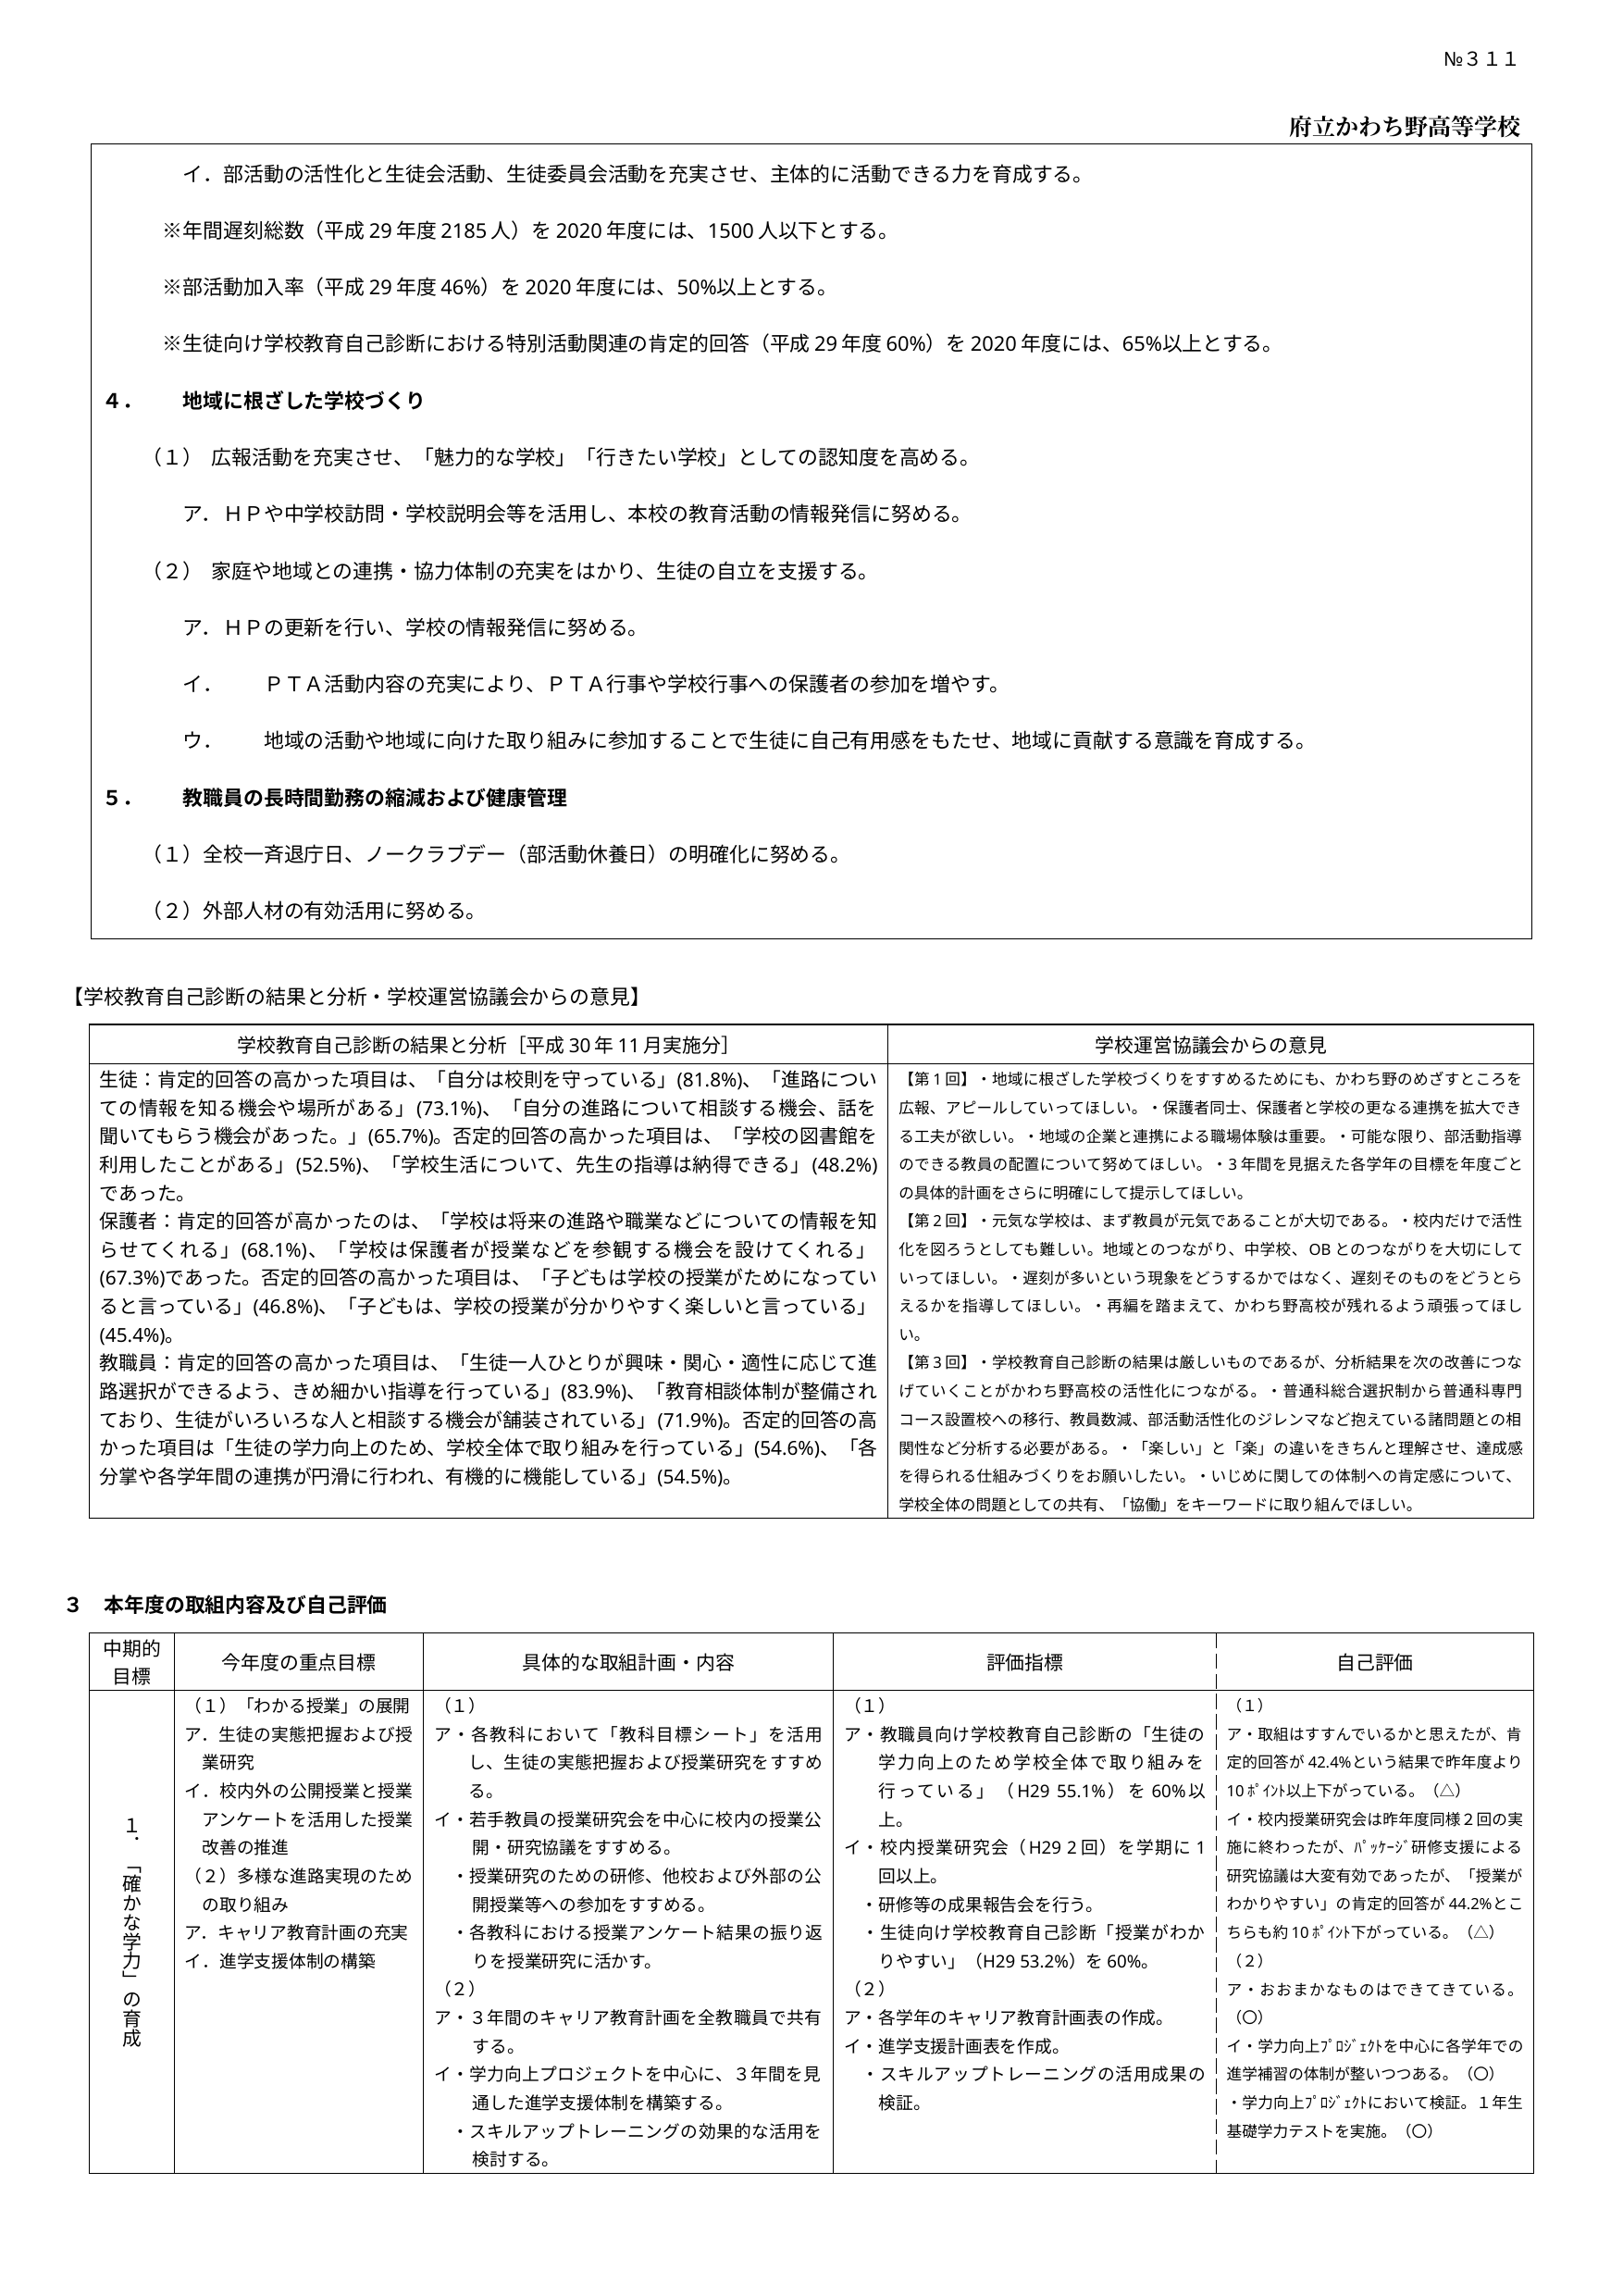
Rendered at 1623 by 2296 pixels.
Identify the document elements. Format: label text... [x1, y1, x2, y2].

table_cell １．「確かな学力」の育成 [90, 1691, 174, 2173]
table_header 具体的な取組計画・内容 [424, 1633, 833, 1690]
table_header 評価指標 [834, 1633, 1216, 1690]
table_cell 【第1回】・地域に根ざした学校づくりをすすめるためにも、かわち野のめざすところを広報、アピールしていってほしい。・保護者同士、保護者と学校の更なる連携を拡大できる工夫が欲しい。・地域の企業と連携による職場体験は重要。・可能な限り、部活動指導のできる教員の配置について努めてほしい。・3年間を見据えた各学年の目標を年度ごとの具体的計画をさらに明確にして提示してほしい。 【第2回】・元気な学校は、まず教員が元気であることが大切である。・校内だけで活性化を図ろうとしても難しい。地域とのつながり、中学校、OBとのつながりを大切にしていってほしい。・遅刻が多いという現象をどうするかではなく、遅刻そのものをどうとらえるかを指導してほしい。・再編を踏まえて、かわち野高校が残れるよう頑張ってほしい。 【第3回】・学校教育自己診断の結果は厳しいものであるが、分析結果を次の改善につなげていくことがかわち野高校の活性化につながる。・普通科総合選択制から普通科専門コース設置校への移行、教員数減、部活動活性化のジレンマなど抱えている諸問題との相関性など分析する必要がある。・「楽しい」と「楽」の違いをきちんと理解させ、達成感を得られる仕組みづくりをお願いしたい。・いじめに関しての体制への肯定感について、学校全体の問題としての共有、「協働」をキーワードに取り組んでほしい。 [888, 1064, 1533, 1518]
table_cell （１） ア・取組はすすんでいるかと思えたが、肯定的回答が42.4%という結果で昨年度より10ﾎﾟｲﾝﾄ以上下がっている。（△） イ・校内授業研究会は昨年度同様２回の実施に終わったが、ﾊﾟｯｹｰｼﾞ研修支援による研究協議は大変有効であったが、「授業がわかりやすい」の肯定的回答が44.2%とこちらも約10ﾎﾟｲﾝﾄ下がっている。（△） （２） ア・おおまかなものはできてきている。（〇） イ・学力向上ﾌﾟﾛｼﾞｪｸﾄを中心に各学年での進学補習の体制が整いつつある。（〇） ・学力向上ﾌﾟﾛｼﾞｪｸﾄにおいて検証。１年生基礎学力テストを実施。（〇） [1216, 1691, 1533, 2173]
text 【学校教育自己診断の結果と分析・学校運営協議会からの意見】 [13, 967, 1541, 1024]
table_cell （１）「わかる授業」の展開 ア．生徒の実態把握および授業研究 イ．校内外の公開授業と授業アンケートを活用した授業改善の推進 （２）多様な進路実現のための取り組み ア．キャリア教育計画の充実 イ．進学支援体制の構築 [175, 1691, 423, 2173]
table_cell （１） ア・教職員向け学校教育自己診断の「生徒の学力向上のため学校全体で取り組みを行っている」（H29 55.1%）を60%以上。 イ・校内授業研究会（H29 2回）を学期に1回以上。 ・研修等の成果報告会を行う。 ・生徒向け学校教育自己診断「授業がわかりやすい」（H29 53.2%）を60%。 （２） ア・各学年のキャリア教育計画表の作成。 イ・進学支援計画表を作成。 ・スキルアップトレーニングの活用成果の検証。 [834, 1691, 1216, 2173]
table_header 今年度の重点目標 [175, 1633, 423, 1690]
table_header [92, 144, 1531, 937]
table_header 自己評価 [1216, 1633, 1533, 1690]
table_cell （１） ア・各教科において「教科目標シート」を活用し、生徒の実態把握および授業研究をすすめる。 イ・若手教員の授業研究会を中心に校内の授業公開・研究協議をすすめる。 ・授業研究のための研修、他校および外部の公開授業等への参加をすすめる。 ・各教科における授業アンケート結果の振り返りを授業研究に活かす。 （２） ア・３年間のキャリア教育計画を全教職員で共有する。 イ・学力向上プロジェクトを中心に、３年間を見通した進学支援体制を構築する。 ・スキルアップトレーニングの効果的な活用を検討する。 [424, 1691, 833, 2173]
table_header 学校教育自己診断の結果と分析［平成30年11月実施分］ [90, 1025, 887, 1063]
text ３ 本年度の取組内容及び自己評価 [63, 1575, 1541, 1632]
table_cell 生徒：肯定的回答の高かった項目は、「自分は校則を守っている」(81.8%)、「進路についての情報を知る機会や場所がある」(73.1%)、「自分の進路について相談する機会、話を聞いてもらう機会があった。」(65.7%)。否定的回答の高かった項目は、「学校の図書館を利用したことがある」(52.5%)、「学校生活について、先生の指導は納得できる」(48.2%)であった。 保護者：肯定的回答が高かったのは、「学校は将来の進路や職業などについての情報を知らせてくれる」(68.1%)、「学校は保護者が授業などを参観する機会を設けてくれる」(67.3%)であった。否定的回答の高かった項目は、「子どもは学校の授業がためになっていると言っている」(46.8%)、「子どもは、学校の授業が分かりやすく楽しいと言っている」(45.4%)。 教職員：肯定的回答の高かった項目は、「生徒一人ひとりが興味・関心・適性に応じて進路選択ができるよう、きめ細かい指導を行っている」(83.9%)、「教育相談体制が整備されており、生徒がいろいろな人と相談する機会が舗装されている」(71.9%)。否定的回答の高かった項目は「生徒の学力向上のため、学校全体で取り組みを行っている」(54.6%)、「各分掌や各学年間の連携が円滑に行われ、有機的に機能している」(54.5%)。 [90, 1064, 887, 1518]
table_header 中期的 目標 [90, 1633, 174, 1690]
table_header 学校運営協議会からの意見 [888, 1025, 1533, 1063]
